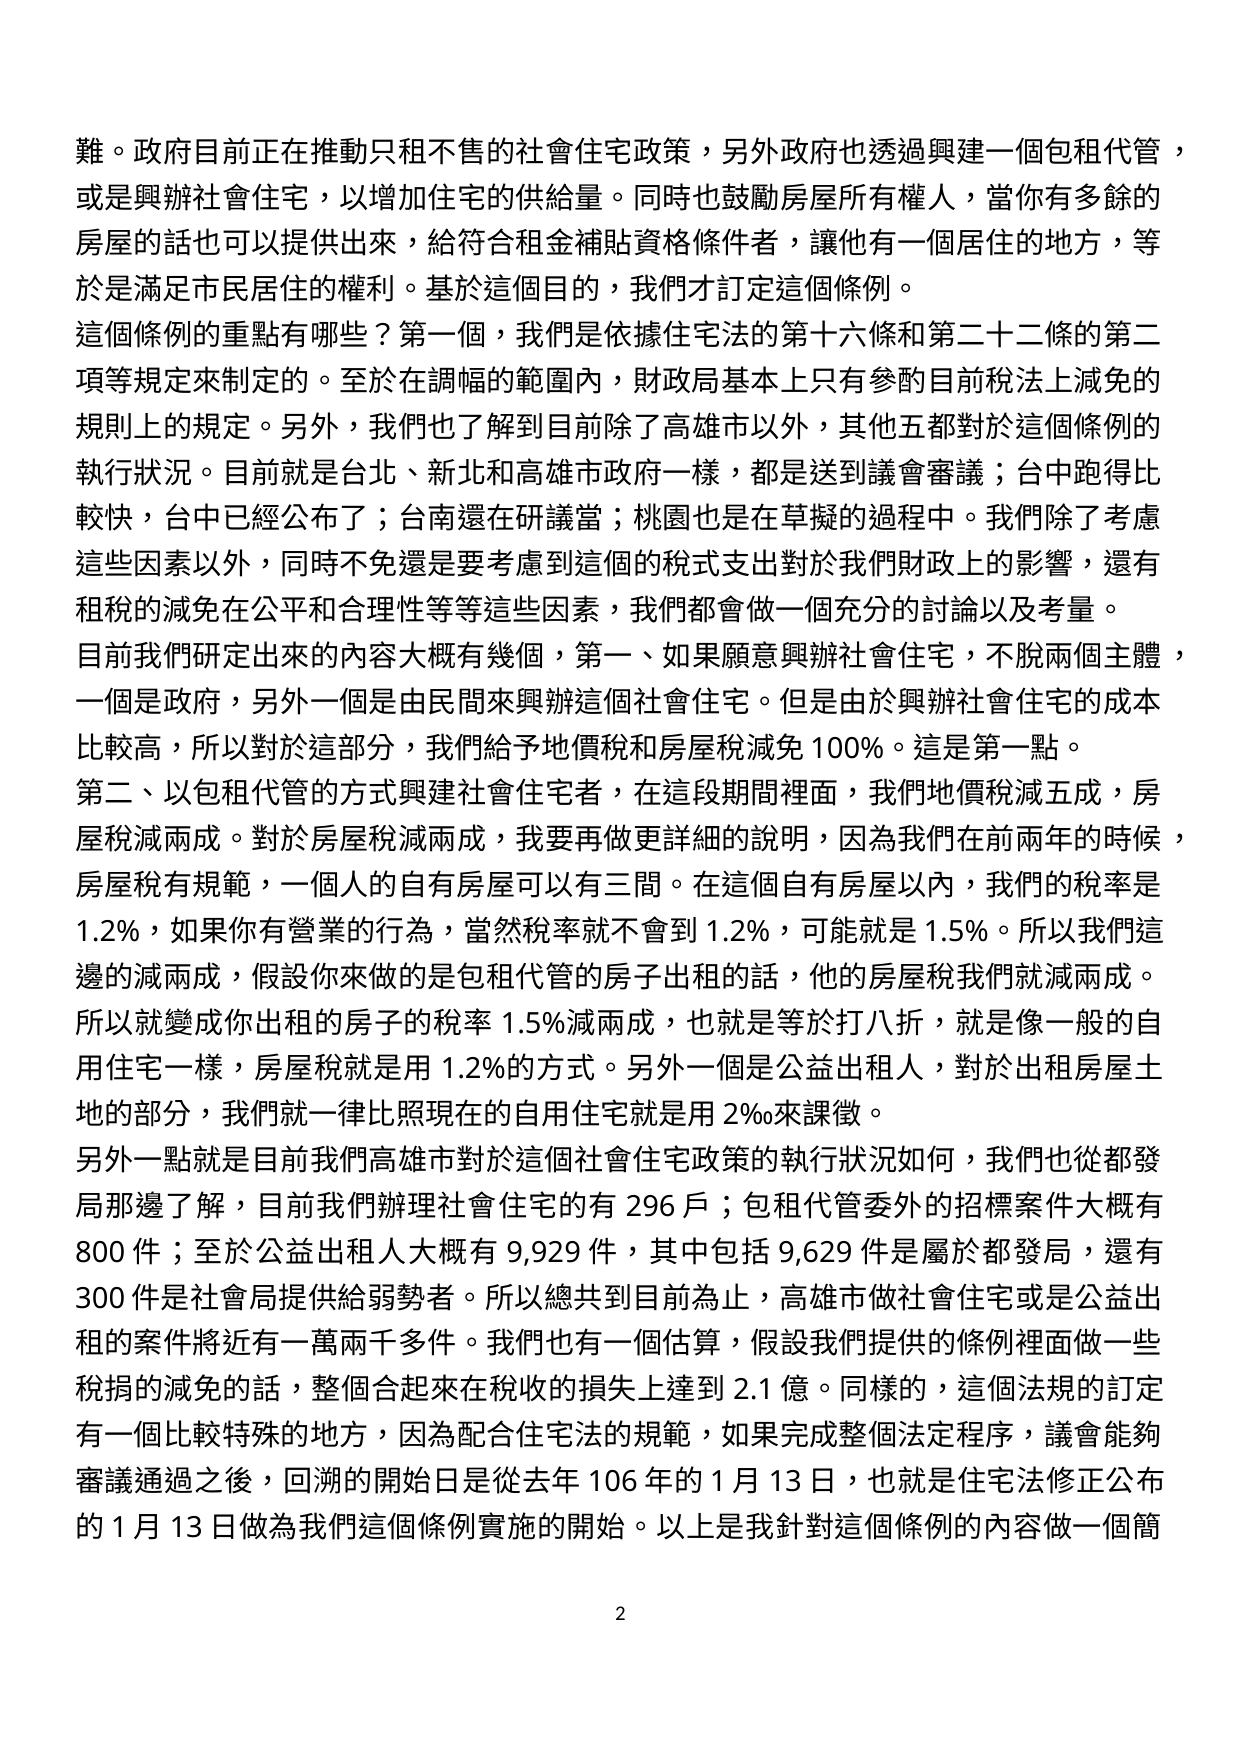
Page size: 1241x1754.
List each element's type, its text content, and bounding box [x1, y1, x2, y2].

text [75, 126, 1165, 309]
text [75, 1134, 1165, 1546]
text 目前我們研定出來的內容大概有幾個，第一、如果願意興辦社會住宅，不脫兩個主體，一個是政府，另外一個是由民間來興辦這個社會住宅。但是由於興辦社會住宅的成本比較高，所以對於這部分，我們給予地價稅和房屋稅減免100%。這是第一點。 [75, 630, 1165, 767]
text 第二、以包租代管的方式興建社會住宅者，在這段期間裡面，我們地價稅減五成，房屋稅減兩成。對於房屋稅減兩成，我要再做更詳細的說明，因為我們在前兩年的時候，房屋稅有規範，一個人的自有房屋可以有三間。在這個自有房屋以內，我們的稅率是1.2%，如果你有營業的行為，當然稅率就不會到1.2%，可能就是1.5%。所以我們這邊的減兩成，假設你來做的是包租代管的房子出租的話，他的房屋稅我們就減兩成。所以就變成你出租的房子的稅率1.5%減兩成，也就是等於打八折，就是像一般的自用住宅一樣，房屋稅就是用1.2%的方式。另外一個是公益出租人，對於出租房屋土地的部分，我們就一律比照現在的自用住宅就是用2‰來課徵。 [75, 767, 1165, 1134]
text 這個條例的重點有哪些？第一個，我們是依據住宅法的第十六條和第二十二條的第二項等規定來制定的。至於在調幅的範圍內，財政局基本上只有參酌目前稅法上減免的規則上的規定。另外，我們也了解到目前除了高雄市以外，其他五都對於這個條例的執行狀況。目前就是台北、新北和高雄市政府一樣，都是送到議會審議；台中跑得比較快，台中已經公布了；台南還在研議當；桃園也是在草擬的過程中。我們除了考慮這些因素以外，同時不免還是要考慮到這個的稅式支出對於我們財政上的影響，還有租稅的減免在公平和合理性等等這些因素，我們都會做一個充分的討論以及考量。 [75, 309, 1165, 630]
